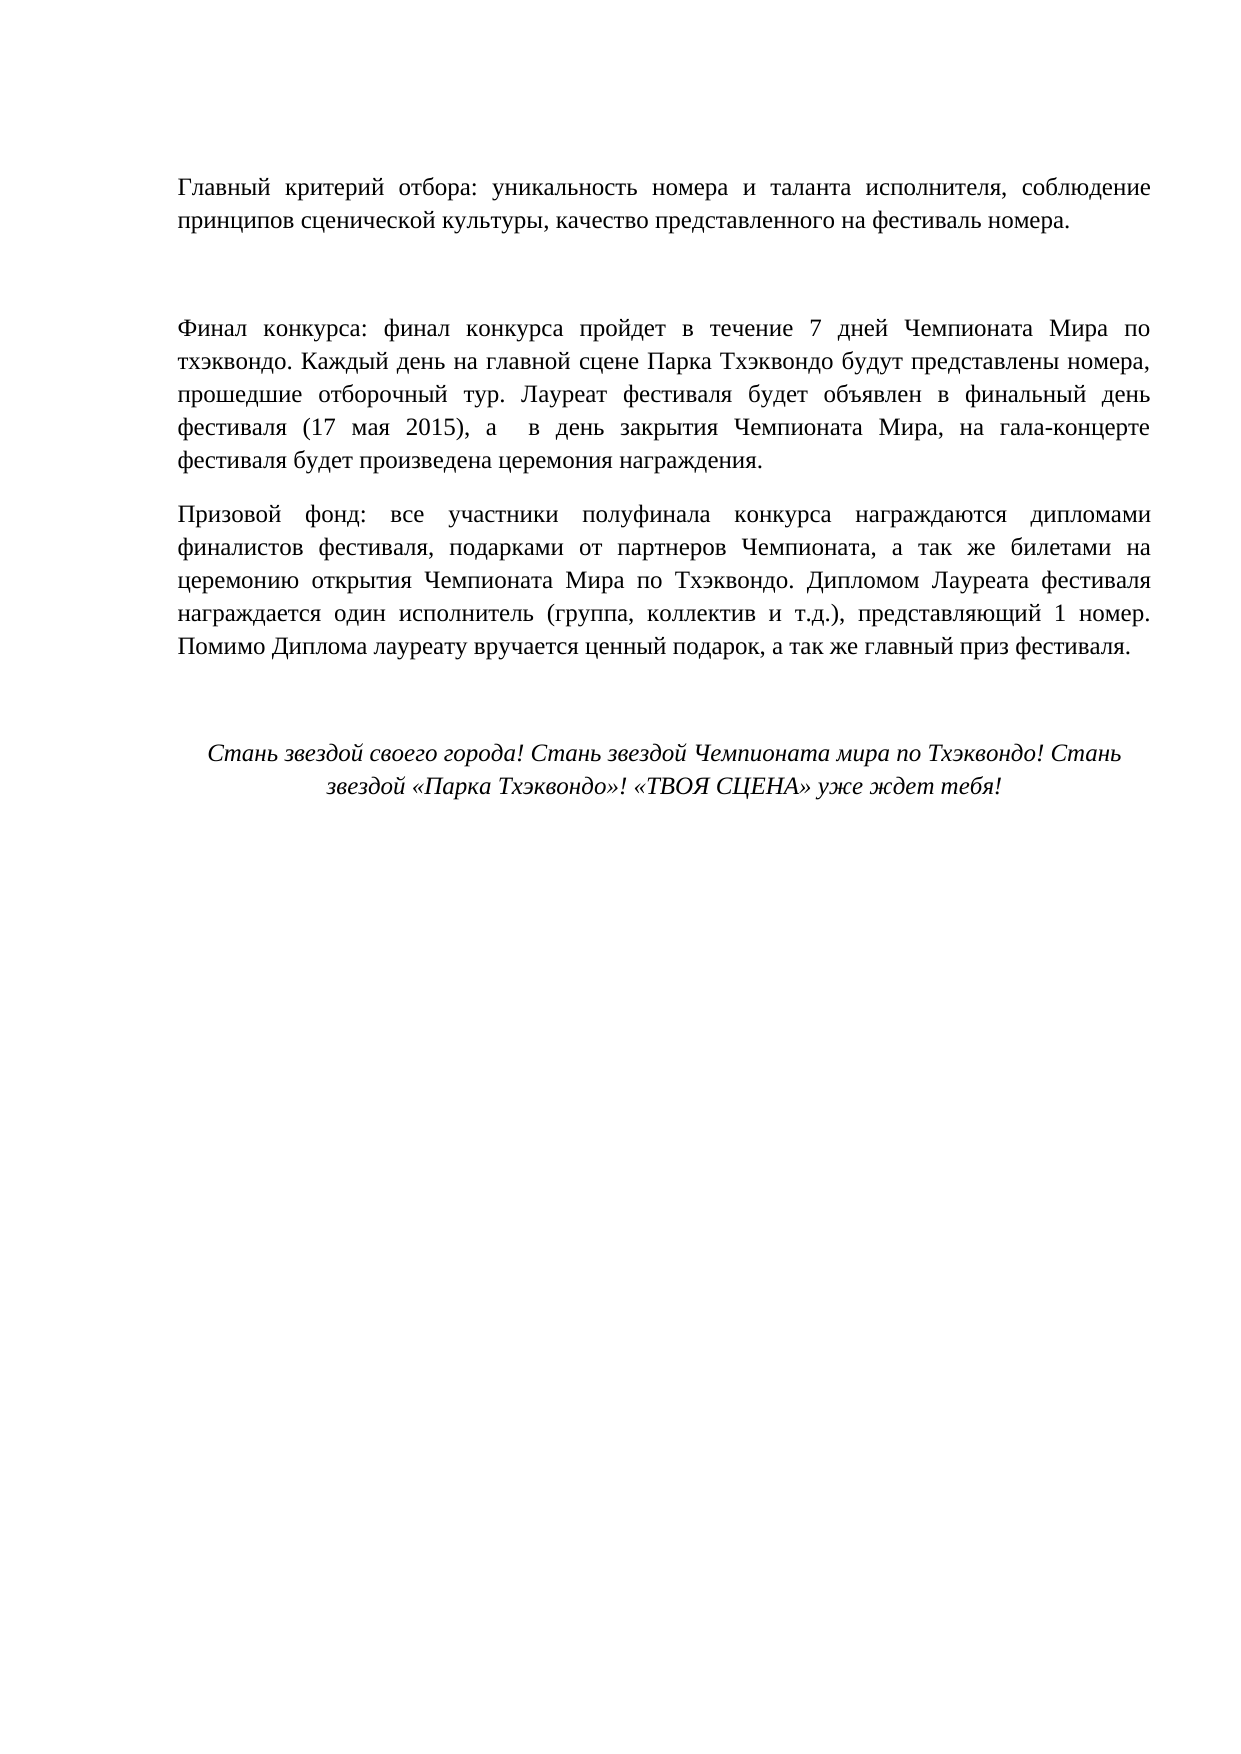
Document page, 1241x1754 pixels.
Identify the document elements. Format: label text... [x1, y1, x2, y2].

text Главный критерий отбора: уникальность номера и таланта исполнителя, соблюдение принципов сценической культуры, качество представленного на фестиваль номера. [177, 172, 1152, 234]
text Стань звездой своего города! Стань звездой Чемпионата мира по Тхэквондо! Стань звездой «Парка Тхэквондо»! «ТВОЯ СЦЕНА» уже ждет тебя! [177, 738, 1152, 800]
text Призовой фонд: все участники полуфинала конкурса награждаются дипломами финалистов фестиваля, подарками от партнеров Чемпионата, а так же билетами на церемонию открытия Чемпионата Мира по Тхэквондо. Дипломом Лауреата фестиваля награждается один исполнитель (группа, коллектив и т.д.), представляющий 1 номер. Помимо Диплома лауреату вручается ценный подарок, а так же главный приз фестиваля. [177, 499, 1152, 659]
text Финал конкурса: финал конкурса пройдет в течение 7 дней Чемпионата Мира по тхэквондо. Каждый день на главной сцене Парка Тхэквондо будут представлены номера, прошедшие отборочный тур. Лауреат фестиваля будет объявлен в финальный день фестиваля (17 мая 2015), а в день закрытия Чемпионата Мира, на гала-концерте фестиваля будет произведена церемония награждения. [177, 313, 1152, 473]
